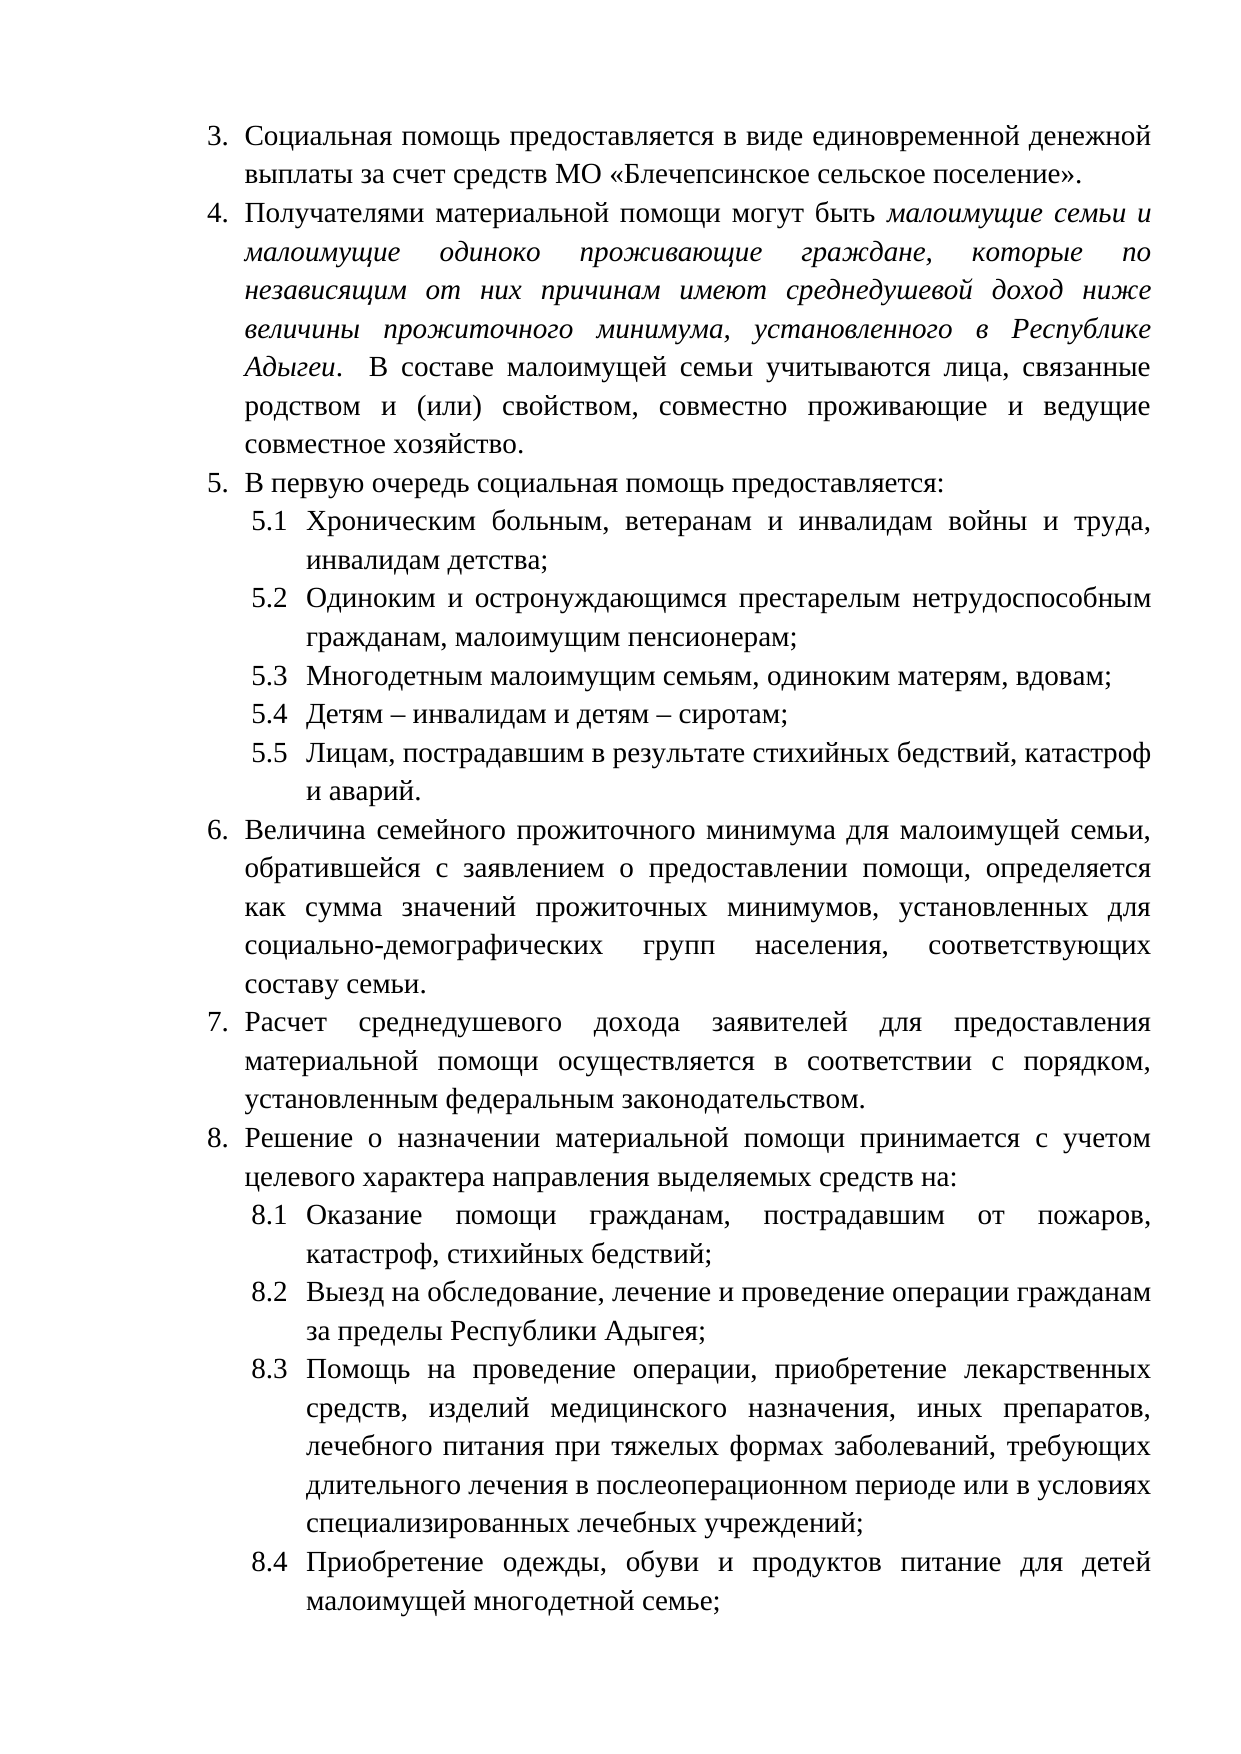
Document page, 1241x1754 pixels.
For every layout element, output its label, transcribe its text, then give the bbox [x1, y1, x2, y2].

list Лицам, пострадавшим в результате стихийных бедствий, катастроф и аварий. [251, 735, 1152, 807]
list Решение о назначении материальной помощи принимается с учетом целевого характера направления выделяемых средств на: [207, 1120, 1152, 1192]
list Хроническим больным, ветеранам и инвалидам войны и труда, инвалидам детства; [251, 503, 1152, 576]
list Многодетным малоимущим семьям, одиноким матерям, вдовам; [251, 658, 1152, 691]
list В первую очередь социальная помощь предоставляется: [207, 465, 1152, 498]
list Величина семейного прожиточного минимума для малоимущей семьи, обратившейся с заявлением о предоставлении помощи, определяется как сумма значений прожиточных минимумов, установленных для социально-демографических групп населения, соответствующих составу семьи. [207, 812, 1152, 999]
list Выезд на обследование, лечение и проведение операции гражданам за пределы Республики Адыгея; [251, 1274, 1152, 1346]
list Оказание помощи гражданам, пострадавшим от пожаров, катастроф, стихийных бедствий; [251, 1197, 1152, 1269]
list Детям – инвалидам и детям – сиротам; [251, 696, 1152, 730]
list Социальная помощь предоставляется в виде единовременной денежной выплаты за счет средств МО «Блечепсинское сельское поселение». [207, 118, 1152, 190]
list Одиноким и остронуждающимся престарелым нетрудоспособным гражданам, малоимущим пенсионерам; [251, 581, 1152, 653]
list Получателями материальной помощи могут быть малоимущие семьи и малоимущие одиноко проживающие граждане, которые по независящим от них причинам имеют среднедушевой доход ниже величины прожиточного минимума, установленного в Республике Адыгеи. В составе малоимущей семьи учитываются лица, связанные родством и (или) свойством, совместно проживающие и ведущие совместное хозяйство. [207, 195, 1152, 460]
list Приобретение одежды, обуви и продуктов питание для детей малоимущей многодетной семье; [251, 1544, 1152, 1616]
list Помощь на проведение операции, приобретение лекарственных средств, изделий медицинского назначения, иных препаратов, лечебного питания при тяжелых формах заболеваний, требующих длительного лечения в послеоперационном периоде или в условиях специализированных лечебных учреждений; [251, 1351, 1152, 1539]
list Расчет среднедушевого дохода заявителей для предоставления материальной помощи осуществляется в соответствии с порядком, установленным федеральным законодательством. [207, 1004, 1152, 1115]
